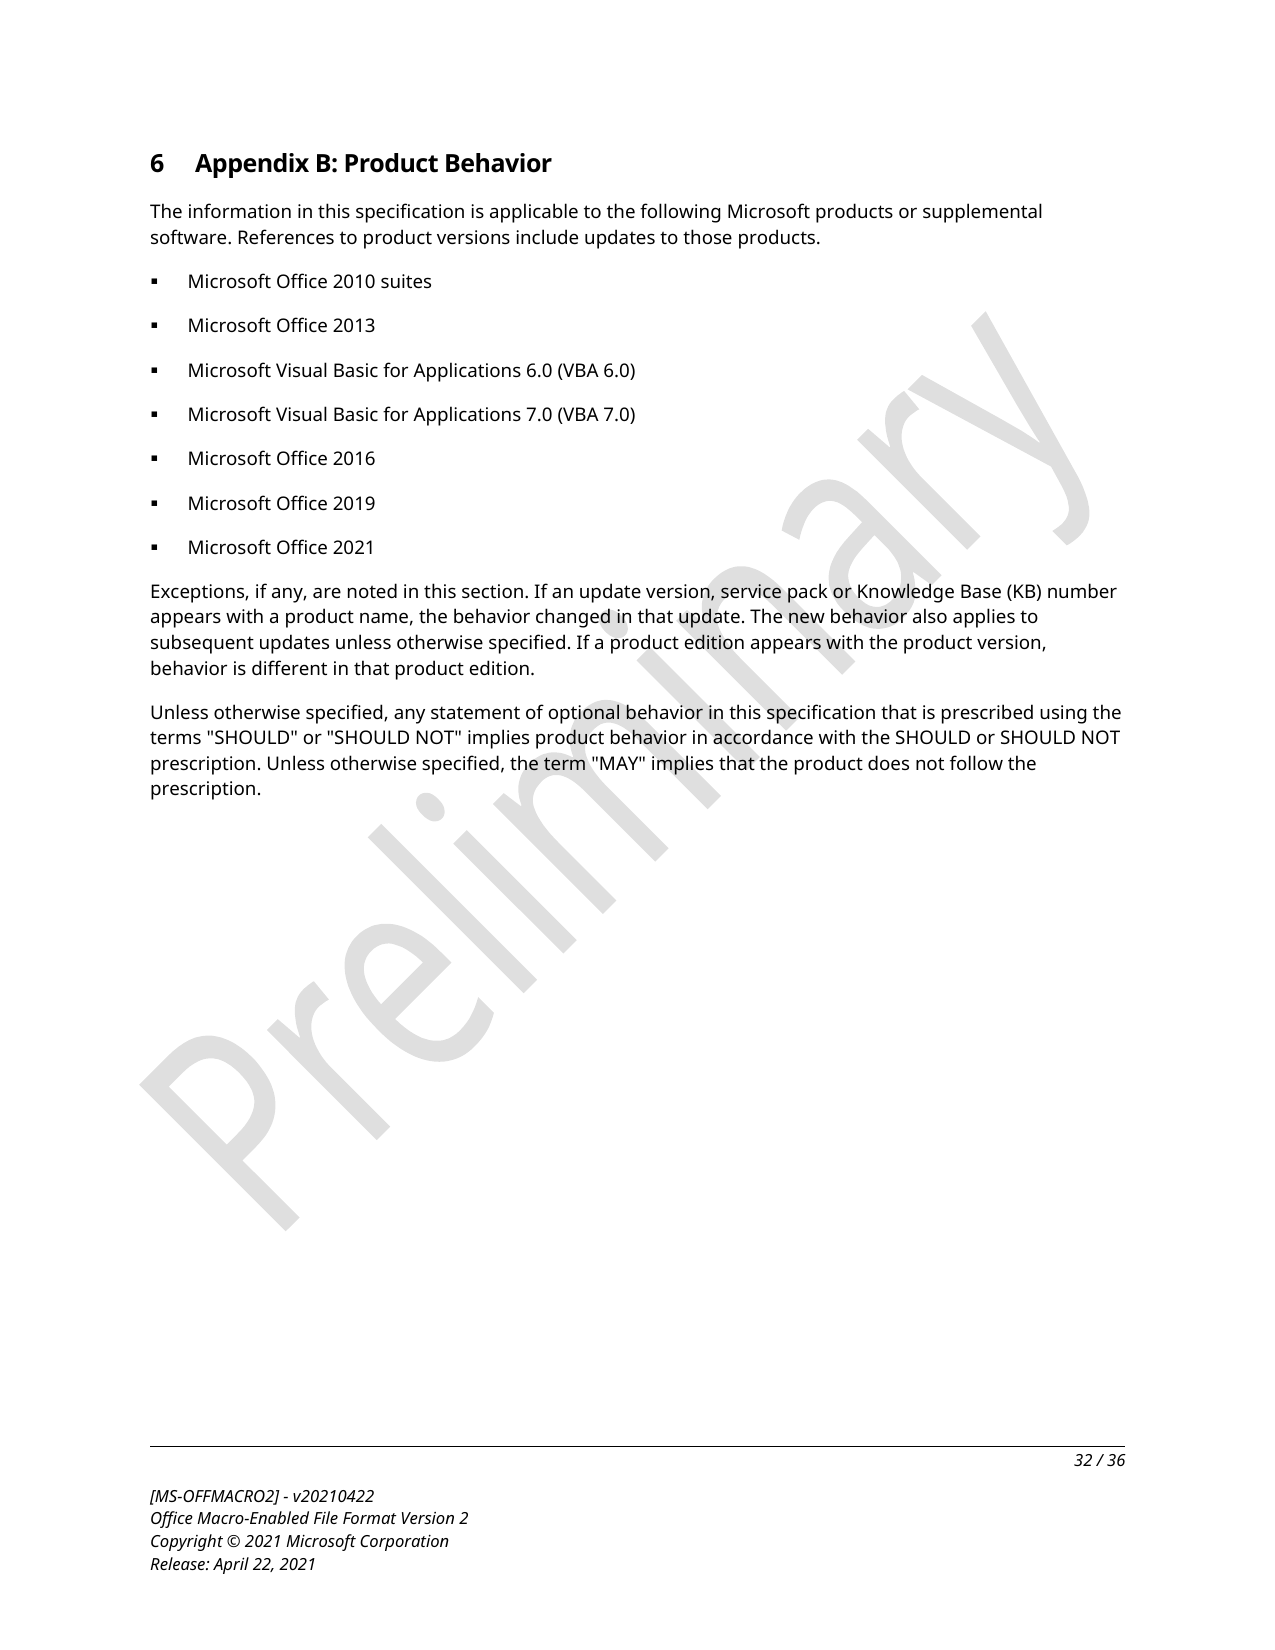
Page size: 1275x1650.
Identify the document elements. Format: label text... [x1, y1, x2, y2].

list Microsoft Office 2013 [150, 313, 1125, 338]
text Exceptions, if any, are noted in this section. If an update version, service pack or Knowledge Base (KB) number appears with a product name, the behavior changed in that update. The new behavior also applies to subsequent updates unless otherwise specified. If a product edition appears with the product version, behavior is different in that product edition. [150, 578, 1125, 680]
text The information in this specification is applicable to the following Microsoft products or supplemental software. References to product versions include updates to those products. [150, 199, 1125, 250]
list Microsoft Visual Basic for Applications 7.0 (VBA 7.0) [150, 401, 1125, 427]
subtitle Appendix B: Product Behavior [150, 146, 1125, 180]
text Unless otherwise specified, any statement of optional behavior in this specification that is prescribed using the terms "SHOULD" or "SHOULD NOT" implies product behavior in accordance with the SHOULD or SHOULD NOT prescription. Unless otherwise specified, the term "MAY" implies that the product does not follow the prescription. [150, 699, 1125, 801]
list Microsoft Office 2021 [150, 534, 1125, 559]
list Microsoft Office 2019 [150, 490, 1125, 515]
list Microsoft Office 2016 [150, 446, 1125, 471]
list Microsoft Office 2010 suites [150, 268, 1125, 294]
list Microsoft Visual Basic for Applications 6.0 (VBA 6.0) [150, 357, 1125, 382]
